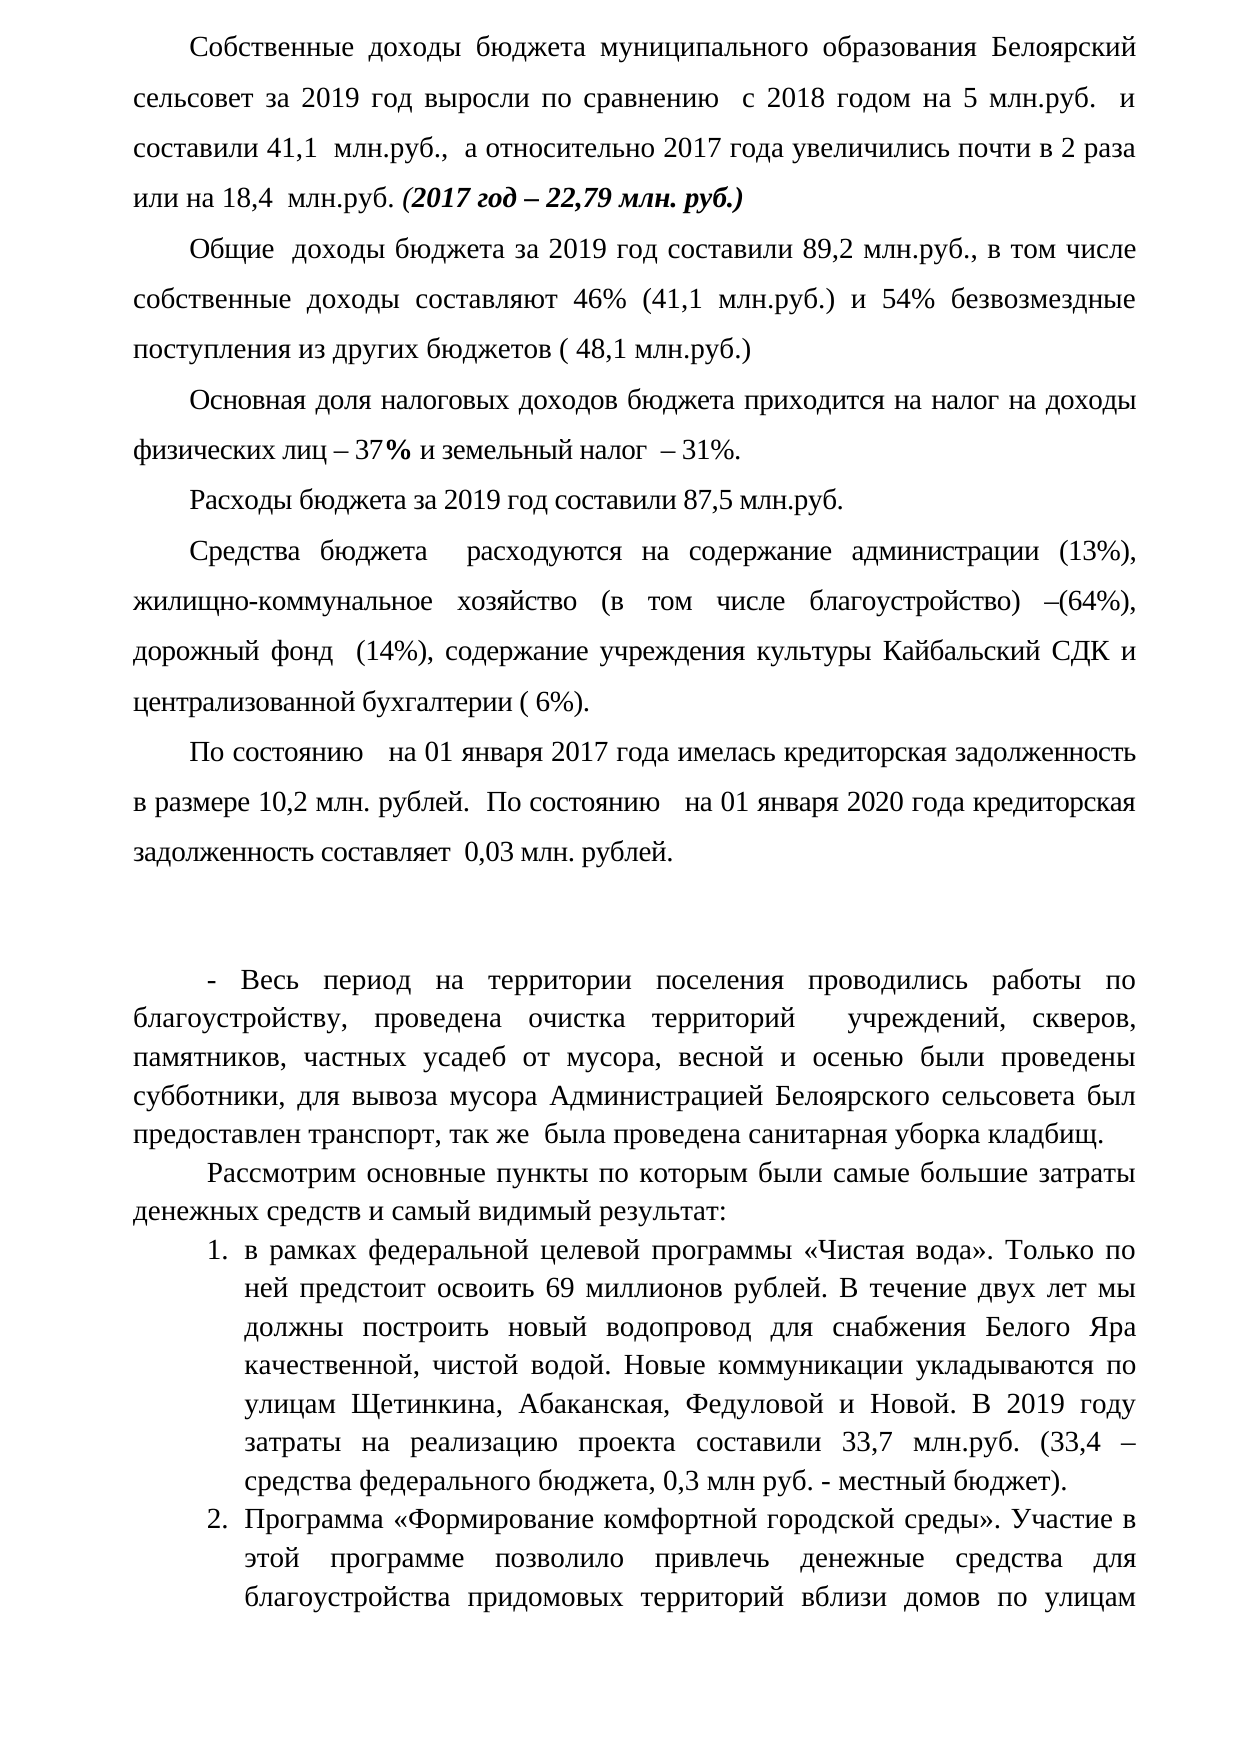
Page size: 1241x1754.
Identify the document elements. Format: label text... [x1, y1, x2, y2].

text По состоянию на 01 января 2017 года имелась кредиторская задолженность в размере 10,2 млн. рублей. По состоянию на 01 января 2020 года кредиторская задолженность составляет 0,03 млн. рублей. [133, 734, 1137, 868]
text Общие доходы бюджета за 2019 год составили 89,2 млн.руб., в том числе собственные доходы составляют 46% (41,1 млн.руб.) и 54% безвозмездные поступления из других бюджетов ( 48,1 млн.руб.) [133, 231, 1137, 365]
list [207, 1502, 1137, 1612]
text - Весь период на территории поселения проводились работы по благоустройству, проведена очистка территорий учреждений, скверов, памятников, частных усадеб от мусора, весной и осенью были проведены субботники, для вывоза мусора Администрацией Белоярского сельсовета был предоставлен транспорт, так же была проведена санитарная уборка кладбищ. [133, 962, 1137, 1150]
text Расходы бюджета за 2019 год составили 87,5 млн.руб. [133, 482, 1137, 516]
text Рассмотрим основные пункты по которым были самые большие затраты денежных средств и самый видимый результат: [133, 1155, 1137, 1227]
text Средства бюджета расходуются на содержание администрации (13%), жилищно-коммунальное хозяйство (в том числе благоустройство) –(64%), дорожный фонд (14%), содержание учреждения культуры Кайбальский СДК и централизованной бухгалтерии ( 6%). [133, 533, 1137, 717]
text Собственные доходы бюджета муниципального образования Белоярский сельсовет за 2019 год выросли по сравнению с 2018 годом на 5 млн.руб. и составили 41,1 млн.руб., а относительно 2017 года увеличились почти в 2 раза или на 18,4 млн.руб. (2017 год – 22,79 млн. руб.) [133, 29, 1137, 214]
list в рамках федеральной целевой программы «Чистая вода». Только по ней предстоит освоить 69 миллионов рублей. В течение двух лет мы должны построить новый водопровод для снабжения Белого Яра качественной, чистой водой. Новые коммуникации укладываются по улицам Щетинкина, Абаканская, Федуловой и Новой. В 2019 году затраты на реализацию проекта составили 33,7 млн.руб. (33,4 – средства федерального бюджета, 0,3 млн руб. - местный бюджет). [207, 1232, 1137, 1497]
text Основная доля налоговых доходов бюджета приходится на налог на доходы физических лиц – 37% и земельный налог – 31%. [133, 382, 1137, 466]
